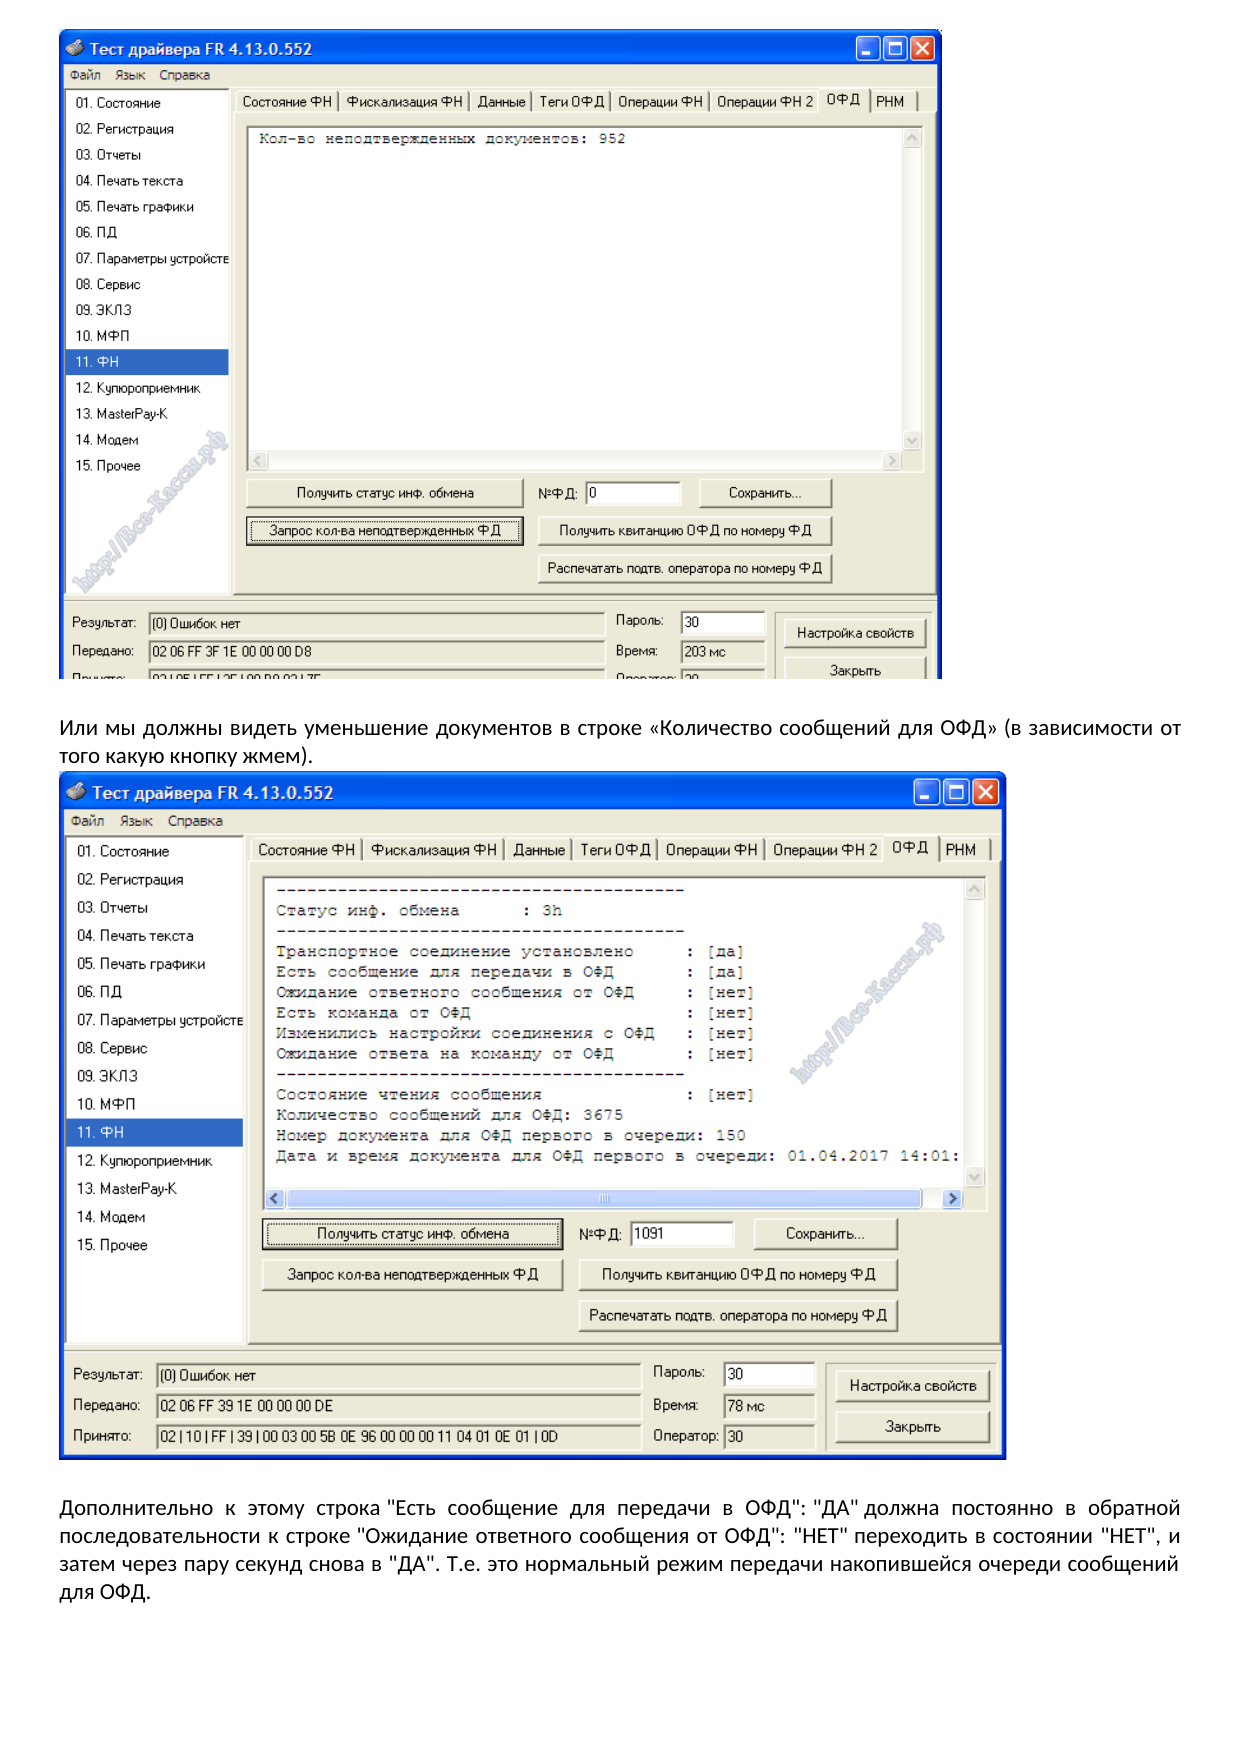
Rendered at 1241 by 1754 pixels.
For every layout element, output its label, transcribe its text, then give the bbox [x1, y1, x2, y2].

text Дополнительно к этому строка "Есть сообщение для передачи в ОФД": "ДА" должна постоянно в обратной последовательности к строке "Ожидание ответного сообщения от ОФД": "НЕТ" переходить в состоянии "НЕТ", и затем через пару секунд снова в "ДА". Т.е. это нормальный режим передачи накопившейся очереди сообщений для ОФД. [59, 1493, 1181, 1605]
text Или мы должны видеть уменьшение документов в строке «Количество сообщений для ОФД» (в зависимости от того какую кнопку жмем). [59, 713, 1181, 769]
picture [59, 29, 942, 679]
picture [59, 771, 1007, 1460]
